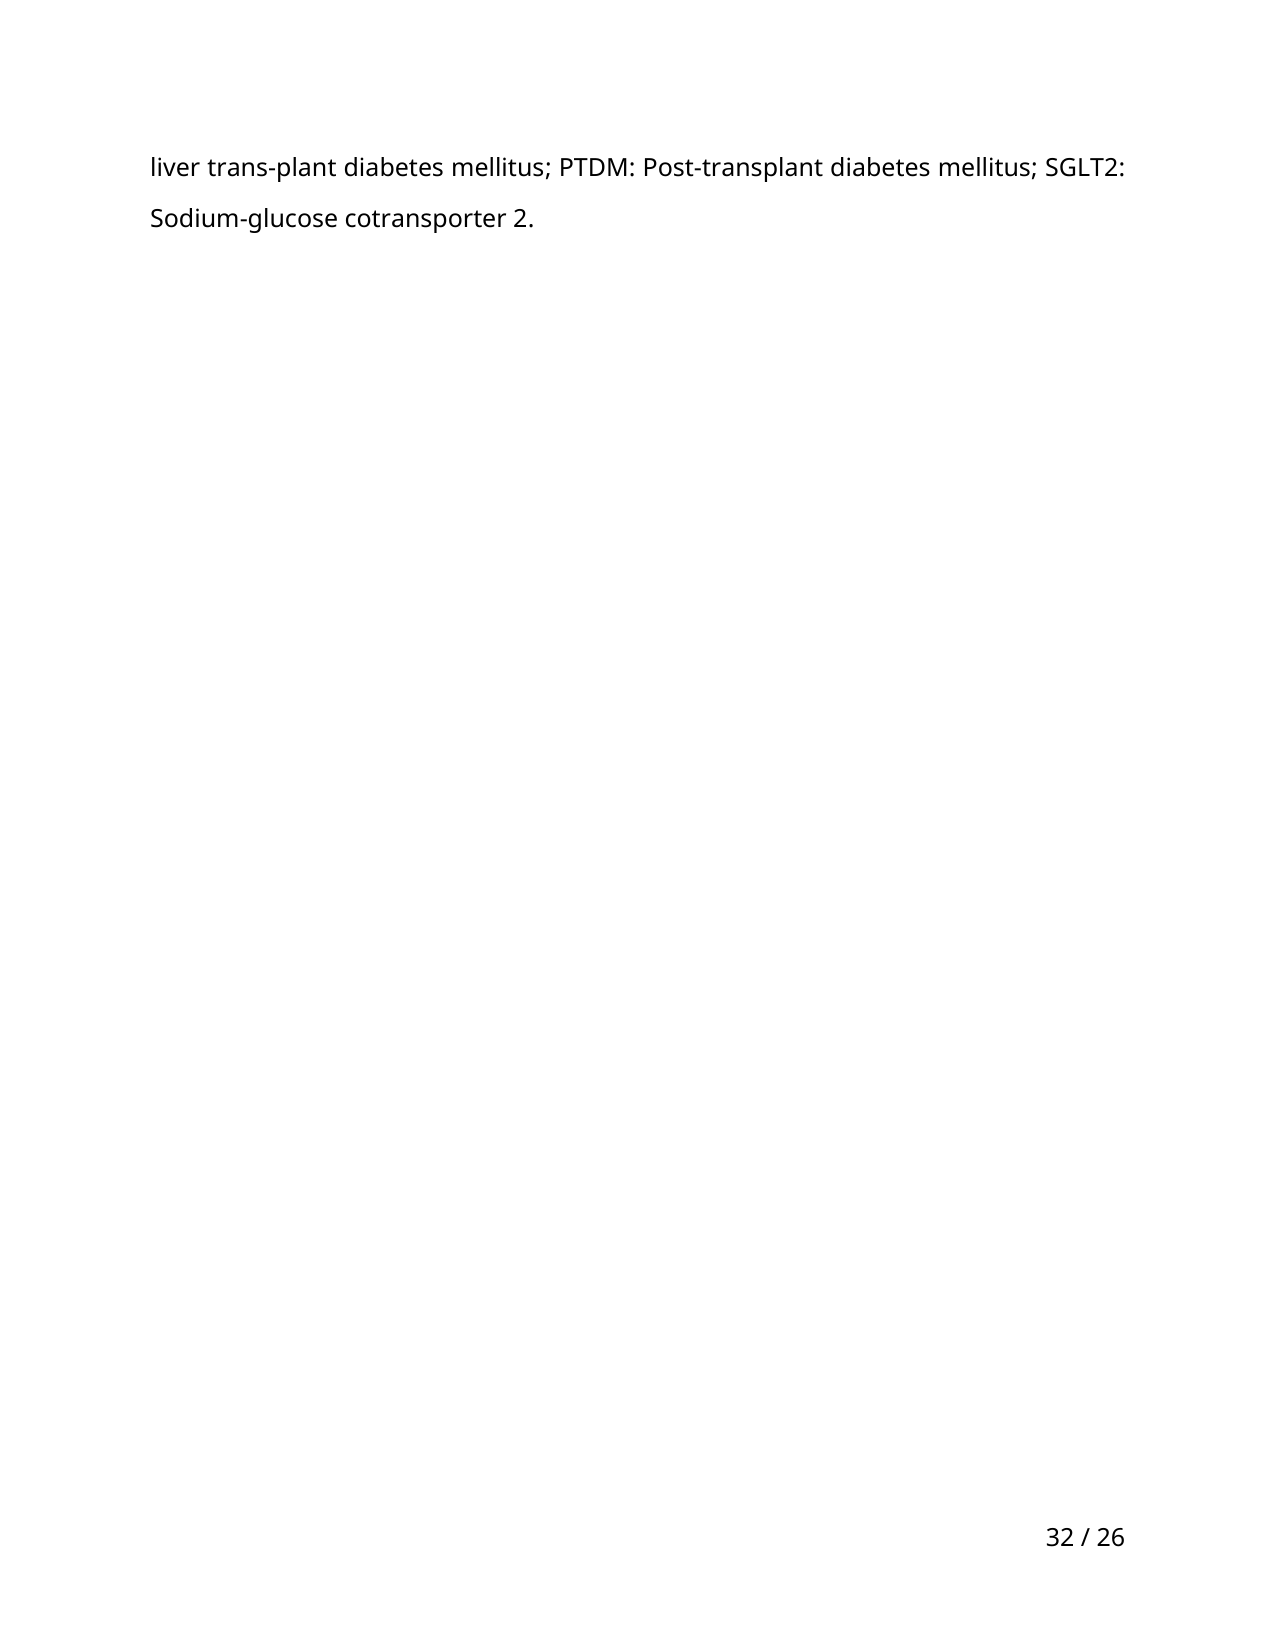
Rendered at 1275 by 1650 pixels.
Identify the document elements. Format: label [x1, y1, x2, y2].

text [150, 150, 1125, 235]
